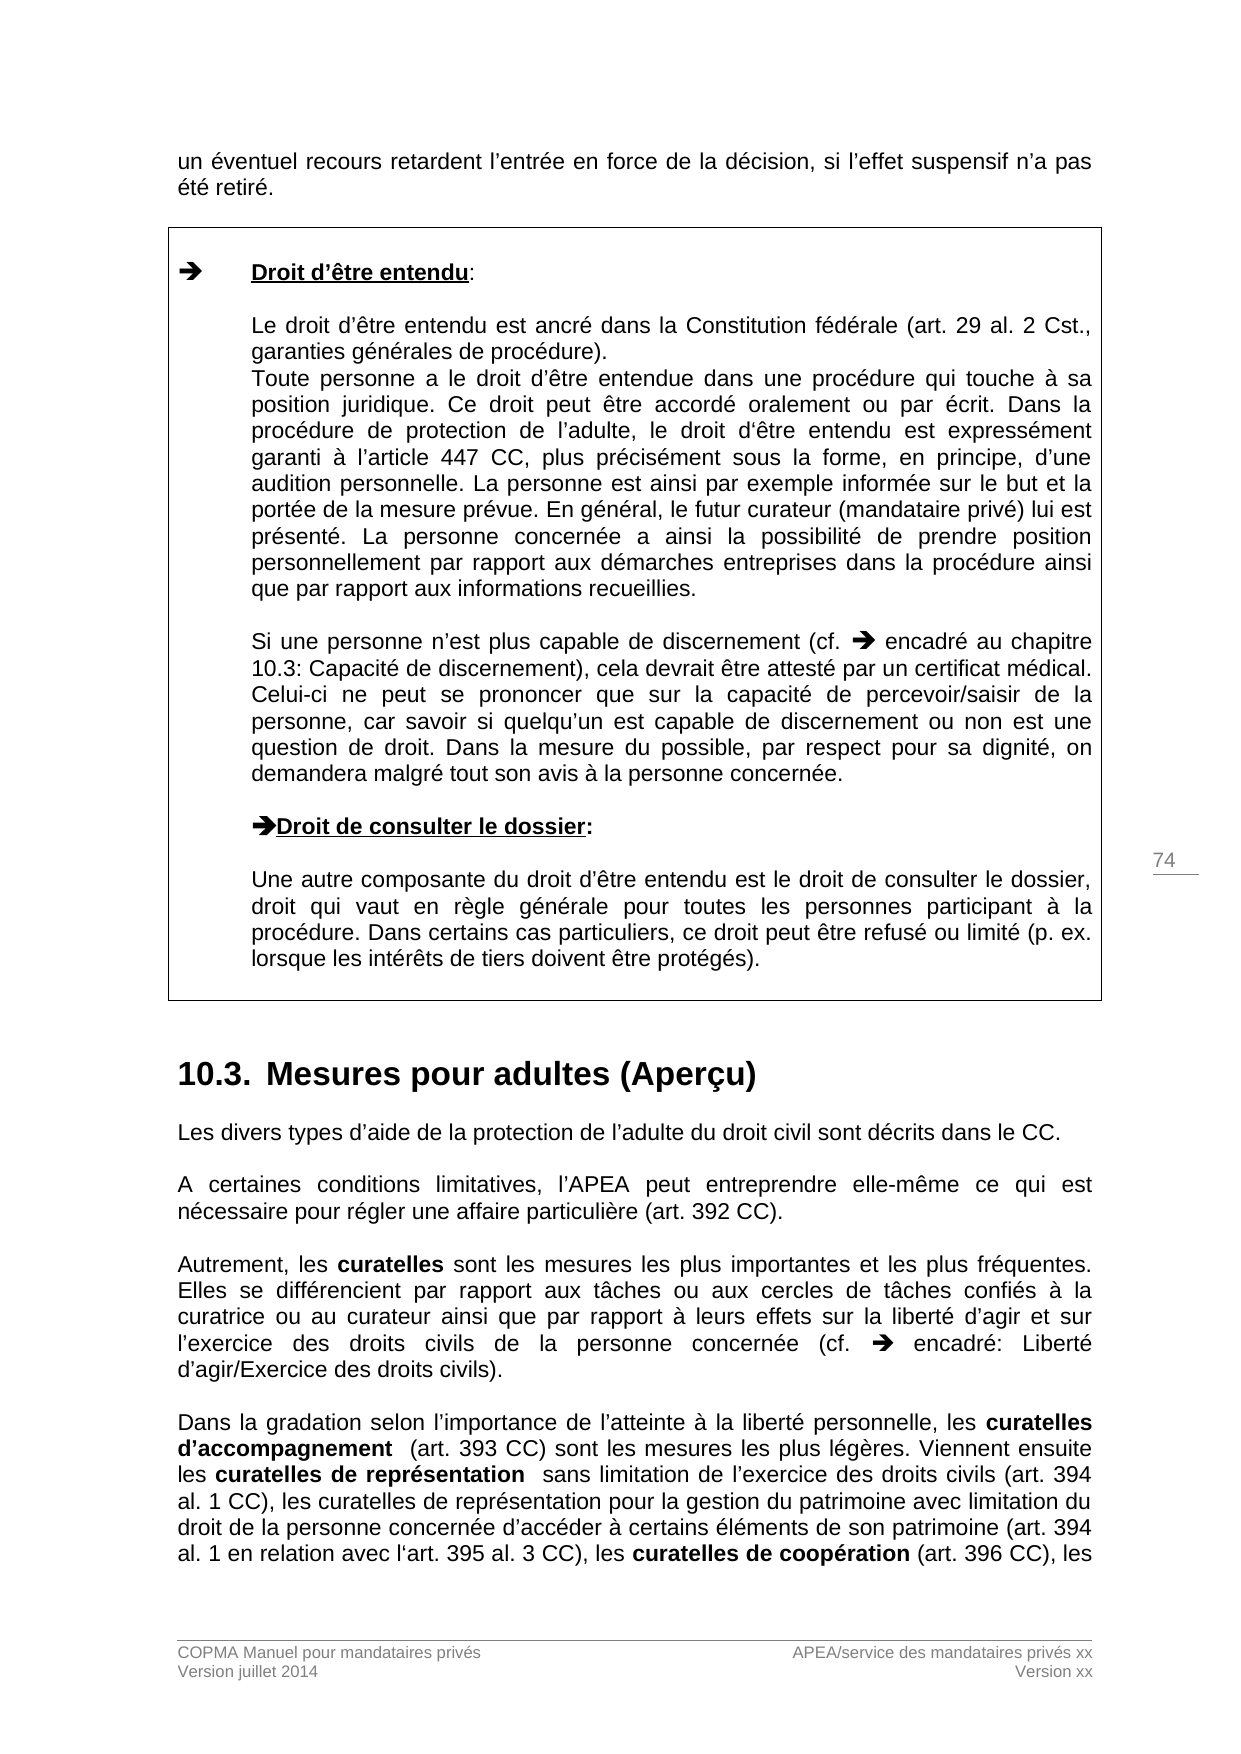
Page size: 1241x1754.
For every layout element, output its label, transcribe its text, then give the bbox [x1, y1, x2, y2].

text Toute personne a le droit d’être entendue dans une procédure qui touche à sa position juridique. Ce droit peut être accordé oralement ou par écrit. Dans la procédure de protection de l’adulte, le droit d‘être entendu est expressément garanti à l’article 447 CC, plus précisément sous la forme, en principe, d’une audition personnelle. La personne est ainsi par exemple informée sur le but et la portée de la mesure prévue. En général, le futur curateur (mandataire privé) lui est présenté. La personne concernée a ainsi la possibilité de prendre position personnellement par rapport aux démarches entreprises dans la procédure ainsi que par rapport aux informations recueillies. [177, 364, 1092, 602]
text Si une personne n’est plus capable de discernement (cf. encadré au chapitre 10.3: Capacité de discernement), cela devrait être attesté par un certificat médical. Celui-ci ne peut se prononcer que sur la capacité de percevoir/saisir de la personne, car savoir si quelqu’un est capable de discernement ou non est une question de droit. Dans la mesure du possible, par respect pour sa dignité, on demandera malgré tout son avis à la personne concernée. [177, 628, 1092, 787]
text Les divers types d’aide de la protection de l’adulte du droit civil sont décrits dans le CC. [177, 1119, 1092, 1145]
text Une autre composante du droit d’être entendu est le droit de consulter le dossier, droit qui vaut en règle générale pour toutes les personnes participant à la procédure. Dans certains cas particuliers, ce droit peut être refusé ou limité (p. ex. lorsque les intérêts de tiers doivent être protégés). [177, 866, 1092, 972]
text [177, 1409, 1092, 1567]
text Autrement, les curatelles sont les mesures les plus importantes et les plus fréquentes. Elles se différencient par rapport aux tâches ou aux cercles de tâches confiés à la curatrice ou au curateur ainsi que par rapport à leurs effets sur la liberté d’agir et sur l’exercice des droits civils de la personne concernée (cf. encadré: Liberté d’agir/Exercice des droits civils). [177, 1251, 1092, 1382]
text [177, 148, 1092, 200]
text Le droit d’être entendu est ancré dans la Constitution fédérale (art. 29 al. 2 Cst., garanties générales de procédure). [177, 312, 1092, 364]
text Droit de consulter le dossier: [177, 813, 1092, 840]
subtitle Mesures pour adultes (Aperçu) [177, 1054, 1092, 1092]
text Droit d’être entendu: [177, 259, 1092, 286]
text A certaines conditions limitatives, l’APEA peut entreprendre elle-même ce qui est nécessaire pour régler une affaire particulière (art. 392 CC). [177, 1171, 1092, 1224]
